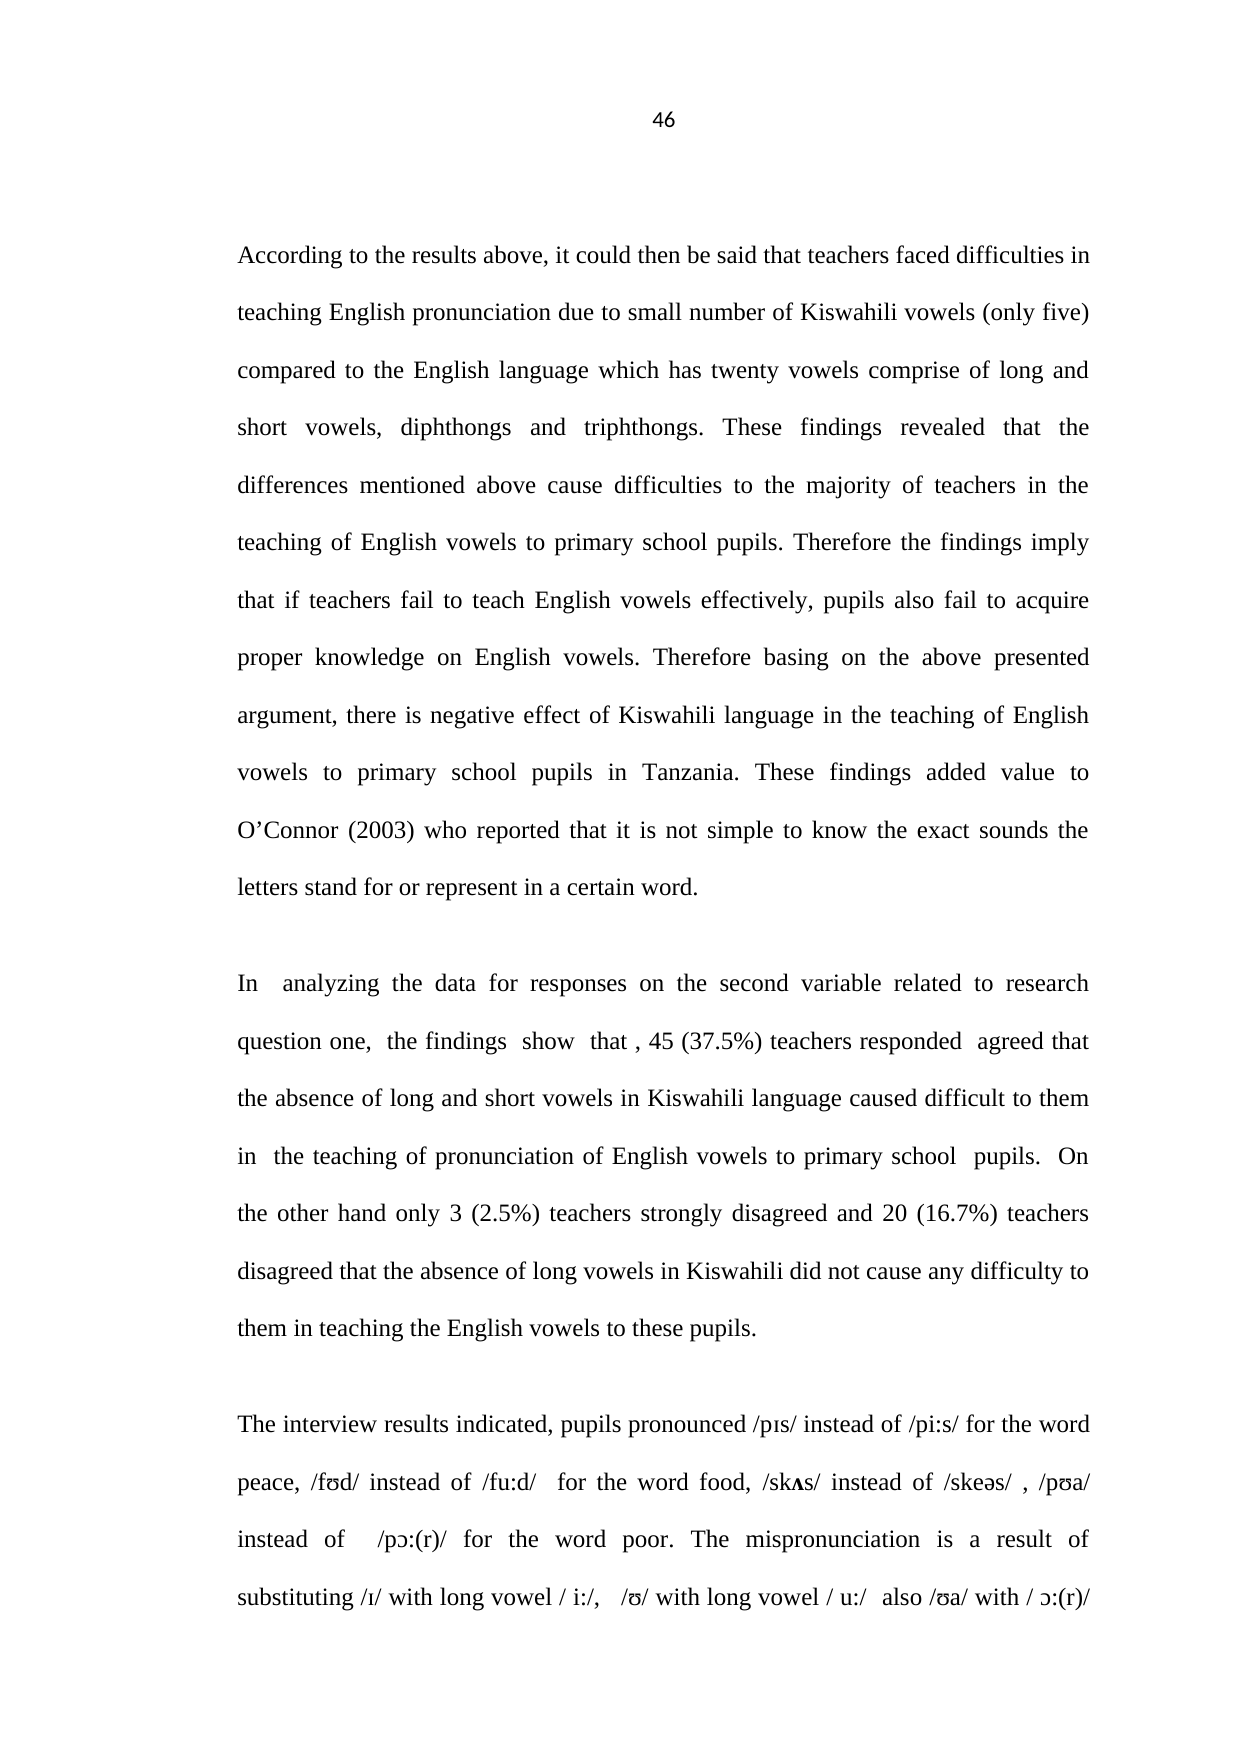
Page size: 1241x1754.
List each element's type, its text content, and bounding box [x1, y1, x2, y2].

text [237, 1409, 1090, 1610]
text In analyzing the data for responses on the second variable related to research question one, the findings show that , 45 (37.5%) teachers responded agreed that the absence of long and short vowels in Kiswahili language caused difficult to them in the teaching of pronunciation of English vowels to primary school pupils. On the other hand only 3 (2.5%) teachers strongly disagreed and 20 (16.7%) teachers disagreed that the absence of long vowels in Kiswahili did not cause any difficulty to them in teaching the English vowels to these pupils. [237, 968, 1090, 1342]
text According to the results above, it could then be said that teachers faced difficulties in teaching English pronunciation due to small number of Kiswahili vowels (only five) compared to the English language which has twenty vowels comprise of long and short vowels, diphthongs and triphthongs. These findings revealed that the differences mentioned above cause difficulties to the majority of teachers in the teaching of English vowels to primary school pupils. Therefore the findings imply that if teachers fail to teach English vowels effectively, pupils also fail to acquire proper knowledge on English vowels. Therefore basing on the above presented argument, there is negative effect of Kiswahili language in the teaching of English vowels to primary school pupils in Tanzania. These findings added value to O’Connor (2003) who reported that it is not simple to know the exact sounds the letters stand for or represent in a certain word. [237, 240, 1090, 901]
